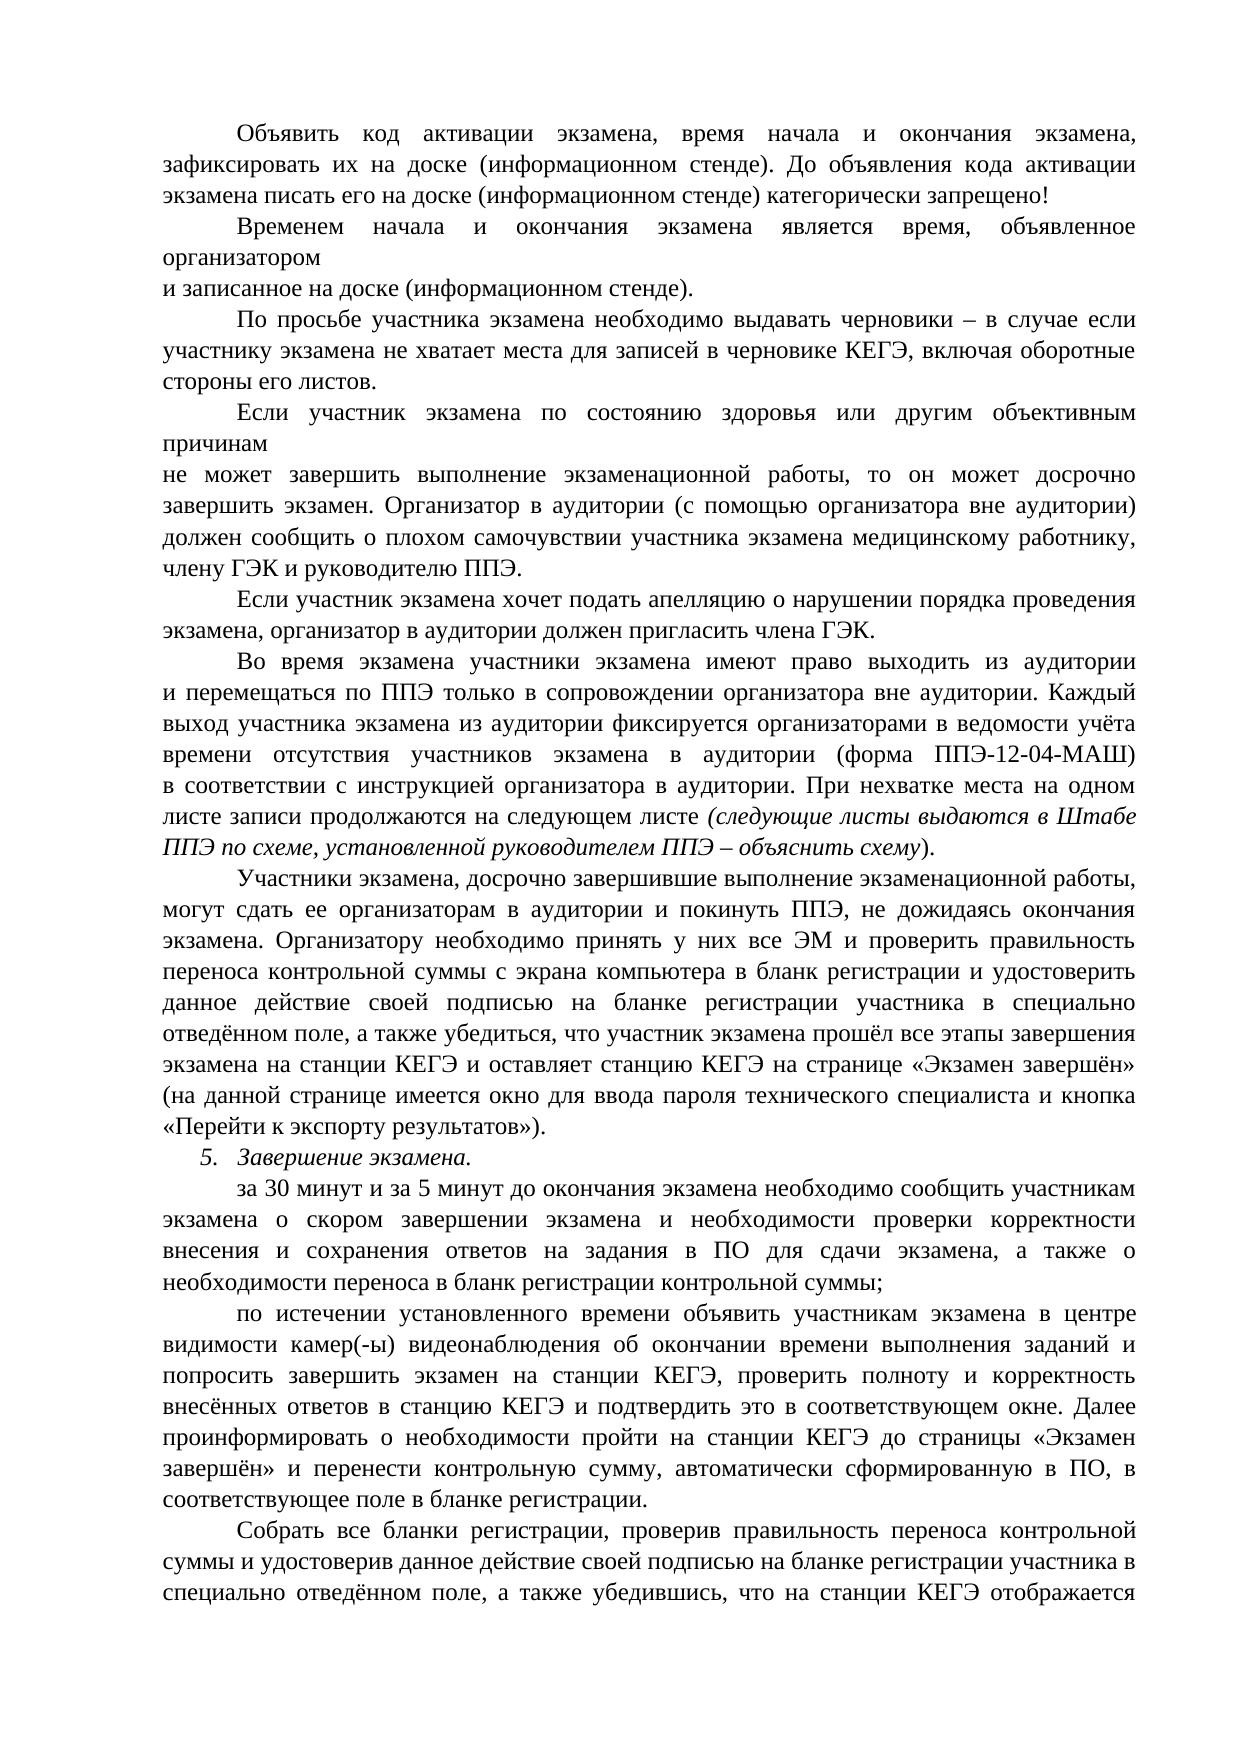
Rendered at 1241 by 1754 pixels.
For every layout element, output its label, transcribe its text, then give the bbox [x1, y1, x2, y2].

text Временем начала и окончания экзамена является время, объявленное организатором и записанное на доске (информационном стенде). [162, 211, 1137, 302]
text Во время экзамена участники экзамена имеют право выходить из аудитории и перемещаться по ППЭ только в сопровождении организатора вне аудитории. Каждый выход участника экзамена из аудитории фиксируется организаторами в ведомости учёта времени отсутствия участников экзамена в аудитории (форма ППЭ-12-04-МАШ) в соответствии с инструкцией организатора в аудитории. При нехватке места на одном листе записи продолжаются на следующем листе (следующие листы выдаются в Штабе ППЭ по схеме, установленной руководителем ППЭ – объяснить схему). [162, 646, 1137, 861]
list Завершение экзамена. [200, 1142, 1137, 1171]
text за 30 минут и за 5 минут до окончания экзамена необходимо сообщить участникам экзамена о скором завершении экзамена и необходимости проверки корректности внесения и сохранения ответов на задания в ПО для сдачи экзамена, а также о необходимости переноса в бланк регистрации контрольной суммы; [162, 1173, 1137, 1295]
text Объявить код активации экзамена, время начала и окончания экзамена, зафиксировать их на доске (информационном стенде). До объявления кода активации экзамена писать его на доске (информационном стенде) категорически запрещено! [162, 118, 1137, 209]
text Если участник экзамена хочет подать апелляцию о нарушении порядка проведения экзамена, организатор в аудитории должен пригласить члена ГЭК. [162, 584, 1137, 643]
text Участники экзамена, досрочно завершившие выполнение экзаменационной работы, могут сдать ее организаторам в аудитории и покинуть ППЭ, не дожидаясь окончания экзамена. Организатору необходимо принять у них все ЭМ и проверить правильность переноса контрольной суммы с экрана компьютера в бланк регистрации и удостоверить данное действие своей подписью на бланке регистрации участника в специально отведённом поле, а также убедиться, что участник экзамена прошёл все этапы завершения экзамена на станции КЕГЭ и оставляет станцию КЕГЭ на странице «Экзамен завершён» (на данной странице имеется окно для ввода пароля технического специалиста и кнопка «Перейти к экспорту результатов»). [162, 863, 1137, 1140]
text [162, 1515, 1137, 1606]
text по истечении установленного времени объявить участникам экзамена в центре видимости камер(-ы) видеонаблюдения об окончании времени выполнения заданий и попросить завершить экзамен на станции КЕГЭ, проверить полноту и корректность внесённых ответов в станцию КЕГЭ и подтвердить это в соответствующем окне. Далее проинформировать о необходимости пройти на станции КЕГЭ до страницы «Экзамен завершён» и перенести контрольную сумму, автоматически сформированную в ПО, в соответствующее поле в бланке регистрации. [162, 1298, 1137, 1513]
text Если участник экзамена по состоянию здоровья или другим объективным причинам не может завершить выполнение экзаменационной работы, то он может досрочно завершить экзамен. Организатор в аудитории (с помощью организатора вне аудитории) должен сообщить о плохом самочувствии участника экзамена медицинскому работнику, члену ГЭК и руководителю ППЭ. [162, 397, 1137, 581]
text По просьбе участника экзамена необходимо выдавать черновики – в случае если участнику экзамена не хватает места для записей в черновике КЕГЭ, включая оборотные стороны его листов. [162, 304, 1137, 395]
